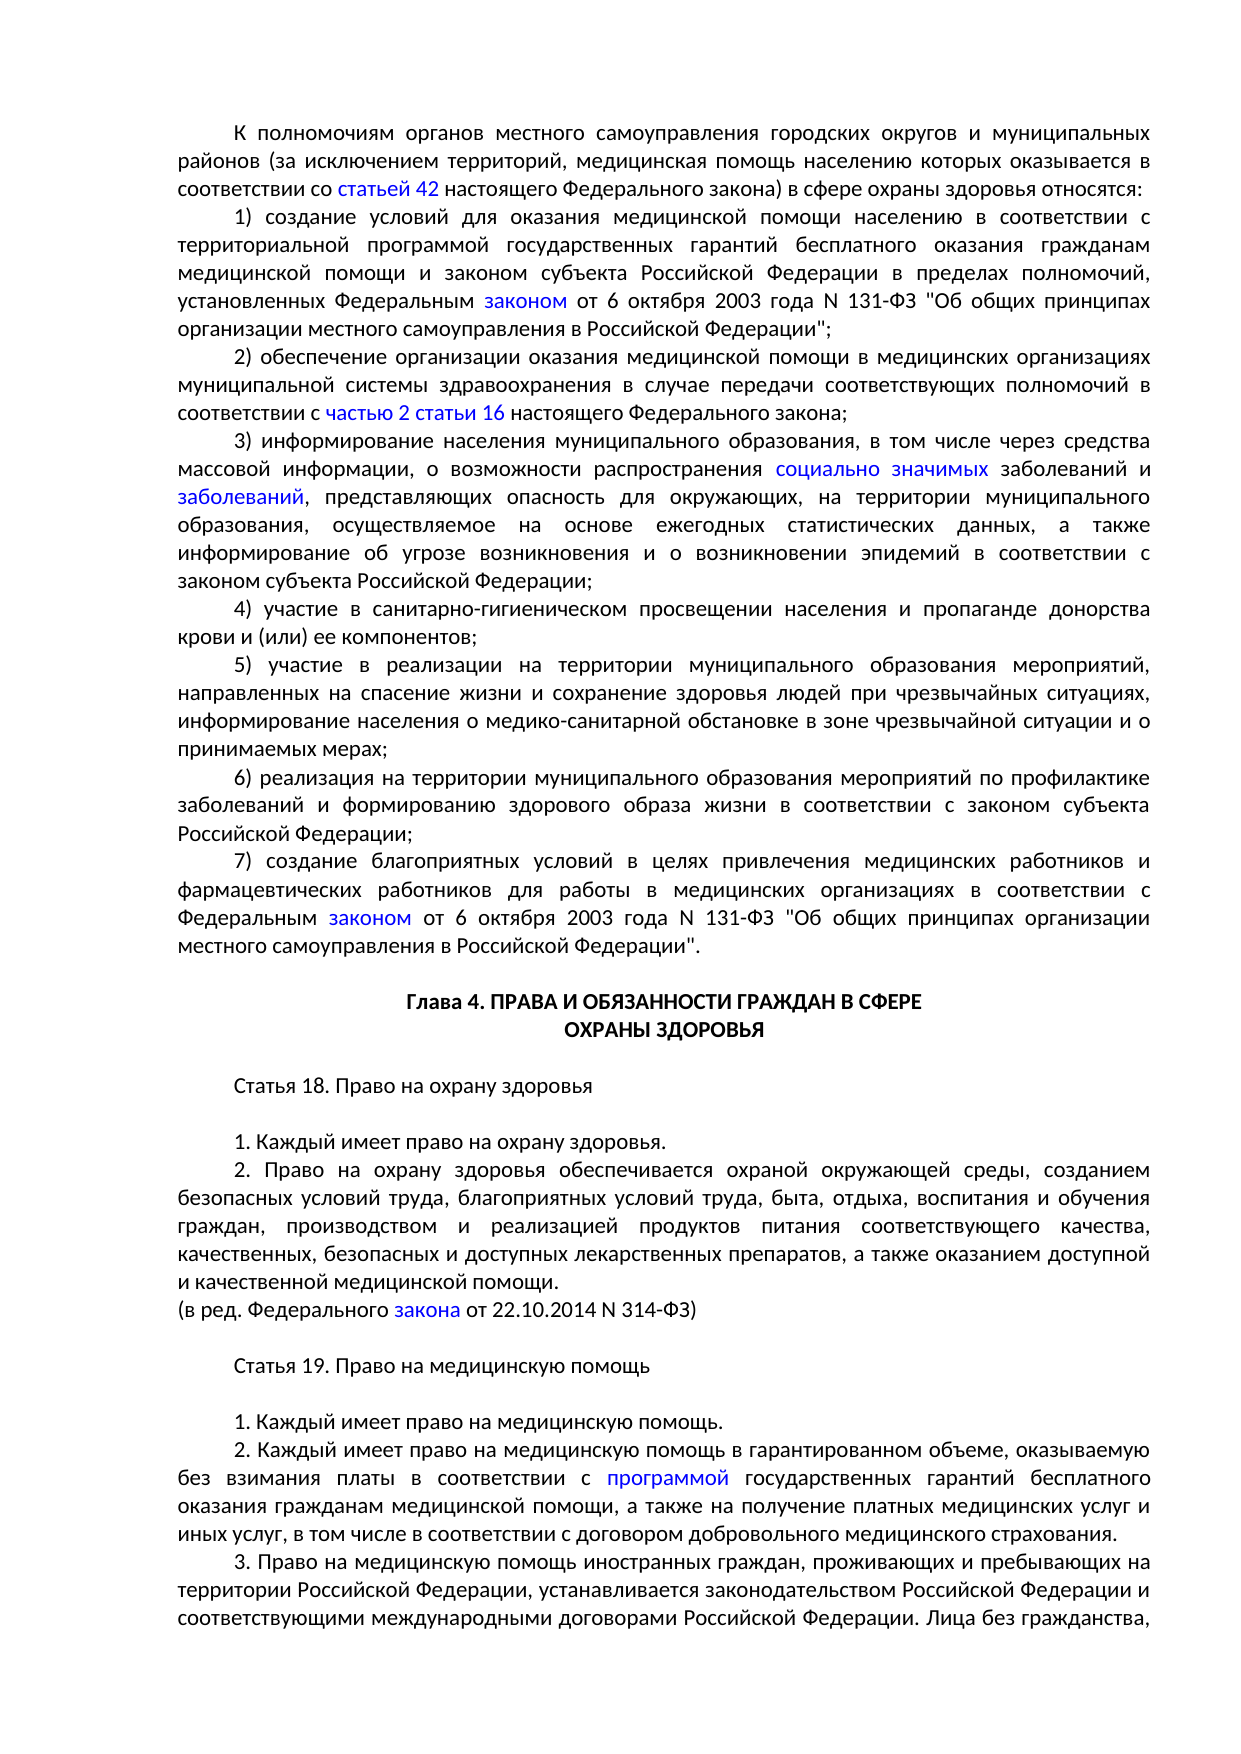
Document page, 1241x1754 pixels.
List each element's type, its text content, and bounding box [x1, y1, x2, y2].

text (в ред. Федерального закона от 22.10.2014 N 314-ФЗ) [177, 1295, 1152, 1323]
text 2. Право на охрану здоровья обеспечивается охраной окружающей среды, созданием безопасных условий труда, благоприятных условий труда, быта, отдыха, воспитания и обучения граждан, производством и реализацией продуктов питания соответствующего качества, качественных, безопасных и доступных лекарственных препаратов, а также оказанием доступной и качественной медицинской помощи. [177, 1155, 1152, 1295]
text 1. Каждый имеет право на медицинскую помощь. [177, 1407, 1152, 1435]
text 1) создание условий для оказания медицинской помощи населению в соответствии с территориальной программой государственных гарантий бесплатного оказания гражданам медицинской помощи и законом субъекта Российской Федерации в пределах полномочий, установленных Федеральным законом от 6 октября 2003 года N 131-ФЗ "Об общих принципах организации местного самоуправления в Российской Федерации"; [177, 202, 1152, 342]
text 3) информирование населения муниципального образования, в том числе через средства массовой информации, о возможности распространения социально значимых заболеваний и заболеваний, представляющих опасность для окружающих, на территории муниципального образования, осуществляемое на основе ежегодных статистических данных, а также информирование об угрозе возникновения и о возникновении эпидемий в соответствии с законом субъекта Российской Федерации; [177, 426, 1152, 594]
text ОХРАНЫ ЗДОРОВЬЯ [177, 1015, 1152, 1043]
text 4) участие в санитарно-гигиеническом просвещении населения и пропаганде донорства крови и (или) ее компонентов; [177, 594, 1152, 651]
text Статья 18. Право на охрану здоровья [177, 1071, 1152, 1099]
text 7) создание благоприятных условий в целях привлечения медицинских работников и фармацевтических работников для работы в медицинских организациях в соответствии с Федеральным законом от 6 октября 2003 года N 131-ФЗ "Об общих принципах организации местного самоуправления в Российской Федерации". [177, 847, 1152, 959]
text Статья 19. Право на медицинскую помощь [177, 1351, 1152, 1379]
text 2. Каждый имеет право на медицинскую помощь в гарантированном объеме, оказываемую без взимания платы в соответствии с программой государственных гарантий бесплатного оказания гражданам медицинской помощи, а также на получение платных медицинских услуг и иных услуг, в том числе в соответствии с договором добровольного медицинского страхования. [177, 1435, 1152, 1547]
text Глава 4. ПРАВА И ОБЯЗАННОСТИ ГРАЖДАН В СФЕРЕ [177, 987, 1152, 1015]
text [177, 1547, 1152, 1631]
text 5) участие в реализации на территории муниципального образования мероприятий, направленных на спасение жизни и сохранение здоровья людей при чрезвычайных ситуациях, информирование населения о медико-санитарной обстановке в зоне чрезвычайной ситуации и о принимаемых мерах; [177, 651, 1152, 763]
text 2) обеспечение организации оказания медицинской помощи в медицинских организациях муниципальной системы здравоохранения в случае передачи соответствующих полномочий в соответствии с частью 2 статьи 16 настоящего Федерального закона; [177, 342, 1152, 426]
text 1. Каждый имеет право на охрану здоровья. [177, 1127, 1152, 1155]
text 6) реализация на территории муниципального образования мероприятий по профилактике заболеваний и формированию здорового образа жизни в соответствии с законом субъекта Российской Федерации; [177, 763, 1152, 847]
text К полномочиям органов местного самоуправления городских округов и муниципальных районов (за исключением территорий, медицинская помощь населению которых оказывается в соответствии со статьей 42 настоящего Федерального закона) в сфере охраны здоровья относятся: [177, 118, 1152, 202]
